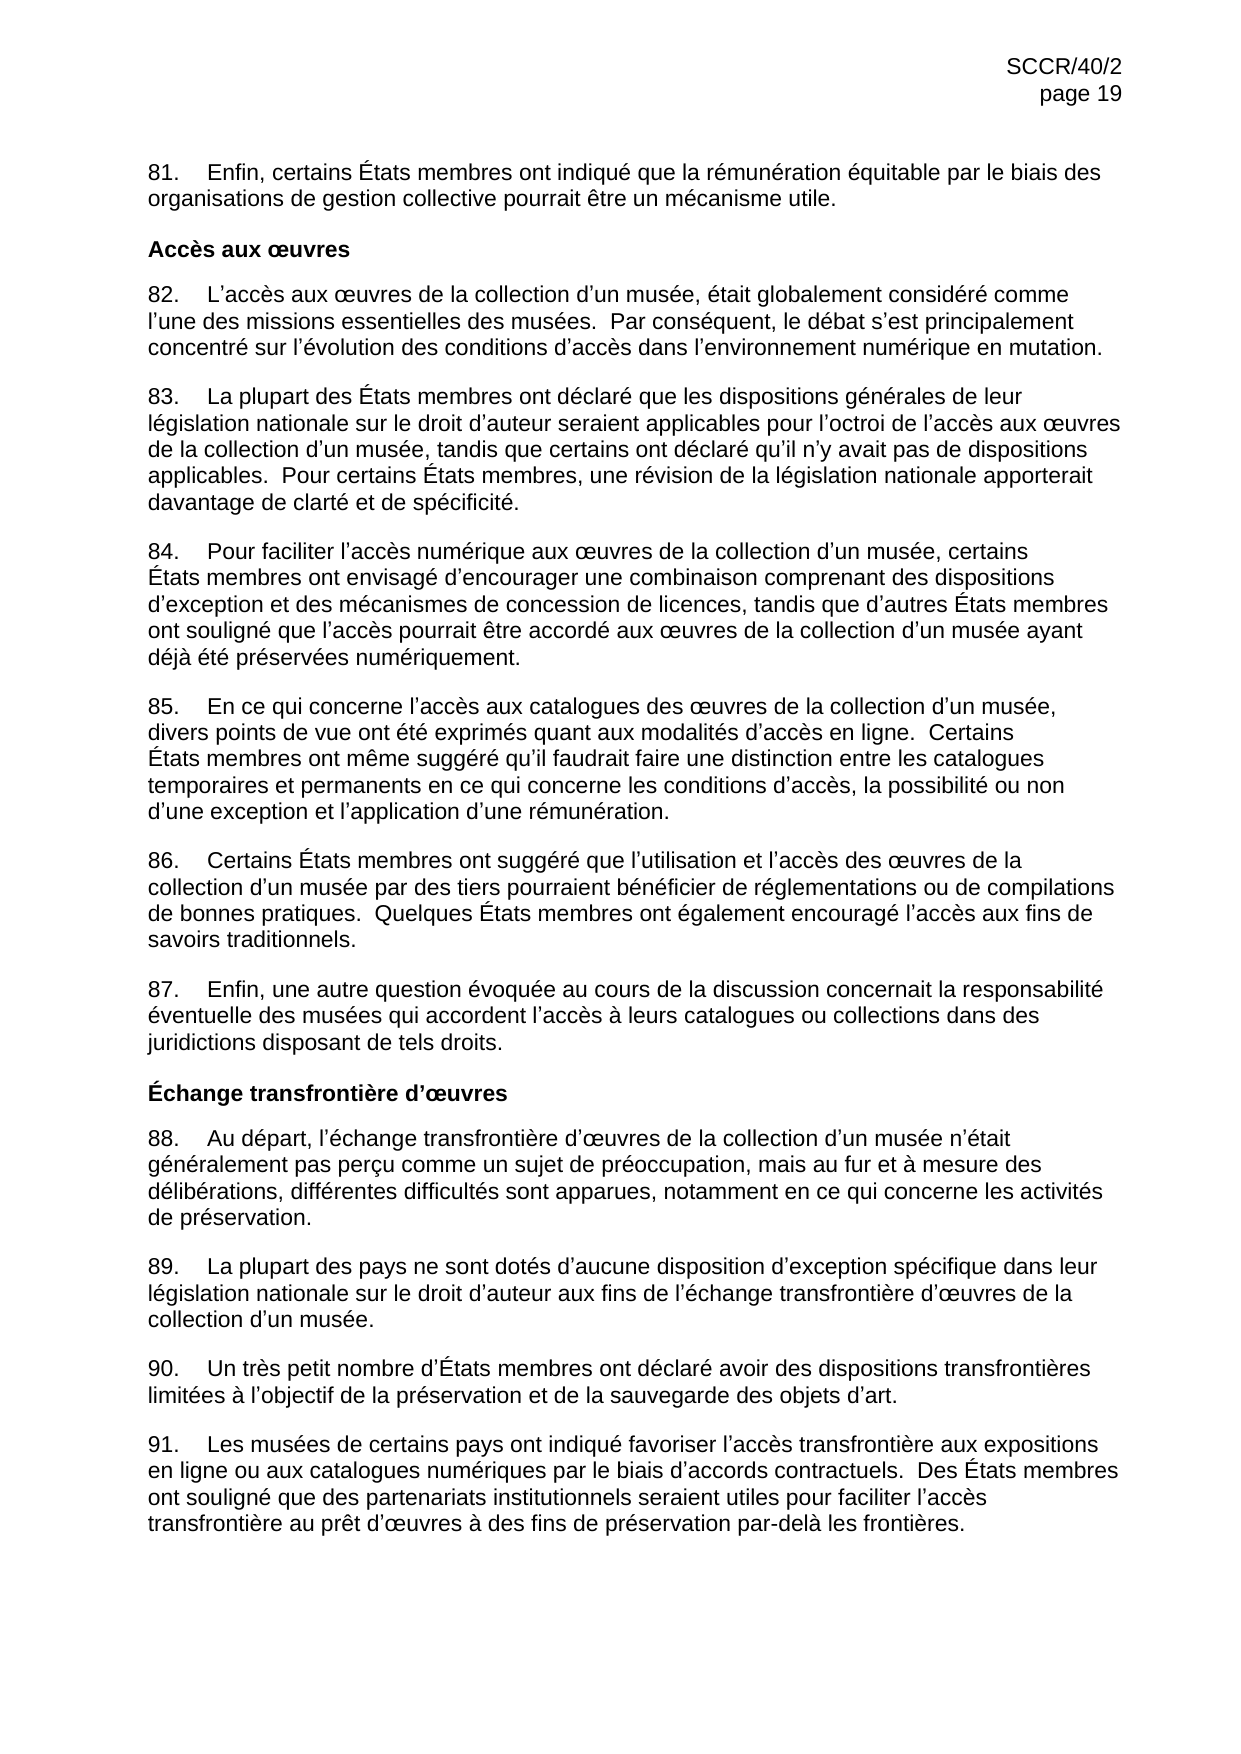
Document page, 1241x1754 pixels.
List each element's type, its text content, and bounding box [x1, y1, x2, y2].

text Enfin, certains États membres ont indiqué que la rémunération équitable par le biais des organisations de gestion collective pourrait être un mécanisme utile. [148, 158, 1122, 211]
subtitle Échange transfrontière d’œuvres [148, 1080, 1122, 1106]
text En ce qui concerne lʼaccès aux catalogues des œuvres de la collection dʼun musée, divers points de vue ont été exprimés quant aux modalités dʼaccès en ligne. Certains États membres ont même suggéré quʼil faudrait faire une distinction entre les catalogues temporaires et permanents en ce qui concerne les conditions dʼaccès, la possibilité ou non dʼune exception et lʼapplication dʼune rémunération. [148, 693, 1122, 824]
subtitle Accès aux œuvres [148, 236, 1122, 263]
text Enfin, une autre question évoquée au cours de la discussion concernait la responsabilité éventuelle des musées qui accordent lʼaccès à leurs catalogues ou collections dans des juridictions disposant de tels droits. [148, 976, 1122, 1055]
text Un très petit nombre dʼÉtats membres ont déclaré avoir des dispositions transfrontières limitées à lʼobjectif de la préservation et de la sauvegarde des objets dʼart. [148, 1355, 1122, 1408]
text Au départ, lʼéchange transfrontière dʼœuvres de la collection dʼun musée nʼétait généralement pas perçu comme un sujet de préoccupation, mais au fur et à mesure des délibérations, différentes difficultés sont apparues, notamment en ce qui concerne les activités de préservation. [148, 1125, 1122, 1230]
text La plupart des pays ne sont dotés dʼaucune disposition dʼexception spécifique dans leur législation nationale sur le droit dʼauteur aux fins de lʼéchange transfrontière dʼœuvres de la collection dʼun musée. [148, 1253, 1122, 1332]
text Les musées de certains pays ont indiqué favoriser lʼaccès transfrontière aux expositions en ligne ou aux catalogues numériques par le biais dʼaccords contractuels. Des États membres ont souligné que des partenariats institutionnels seraient utiles pour faciliter lʼaccès transfrontière au prêt dʼœuvres à des fins de préservation par-delà les frontières. [148, 1431, 1122, 1536]
text Pour faciliter lʼaccès numérique aux œuvres de la collection dʼun musée, certains États membres ont envisagé dʼencourager une combinaison comprenant des dispositions dʼexception et des mécanismes de concession de licences, tandis que dʼautres États membres ont souligné que lʼaccès pourrait être accordé aux œuvres de la collection dʼun musée ayant déjà été préservées numériquement. [148, 538, 1122, 670]
text Certains États membres ont suggéré que lʼutilisation et lʼaccès des œuvres de la collection dʼun musée par des tiers pourraient bénéficier de réglementations ou de compilations de bonnes pratiques. Quelques États membres ont également encouragé lʼaccès aux fins de savoirs traditionnels. [148, 847, 1122, 953]
text Lʼaccès aux œuvres de la collection dʼun musée, était globalement considéré comme lʼune des missions essentielles des musées. Par conséquent, le débat sʼest principalement concentré sur lʼévolution des conditions dʼaccès dans lʼenvironnement numérique en mutation. [148, 281, 1122, 360]
text La plupart des États membres ont déclaré que les dispositions générales de leur législation nationale sur le droit dʼauteur seraient applicables pour lʼoctroi de lʼaccès aux œuvres de la collection dʼun musée, tandis que certains ont déclaré quʼil nʼy avait pas de dispositions applicables. Pour certains États membres, une révision de la législation nationale apporterait davantage de clarté et de spécificité. [148, 383, 1122, 515]
